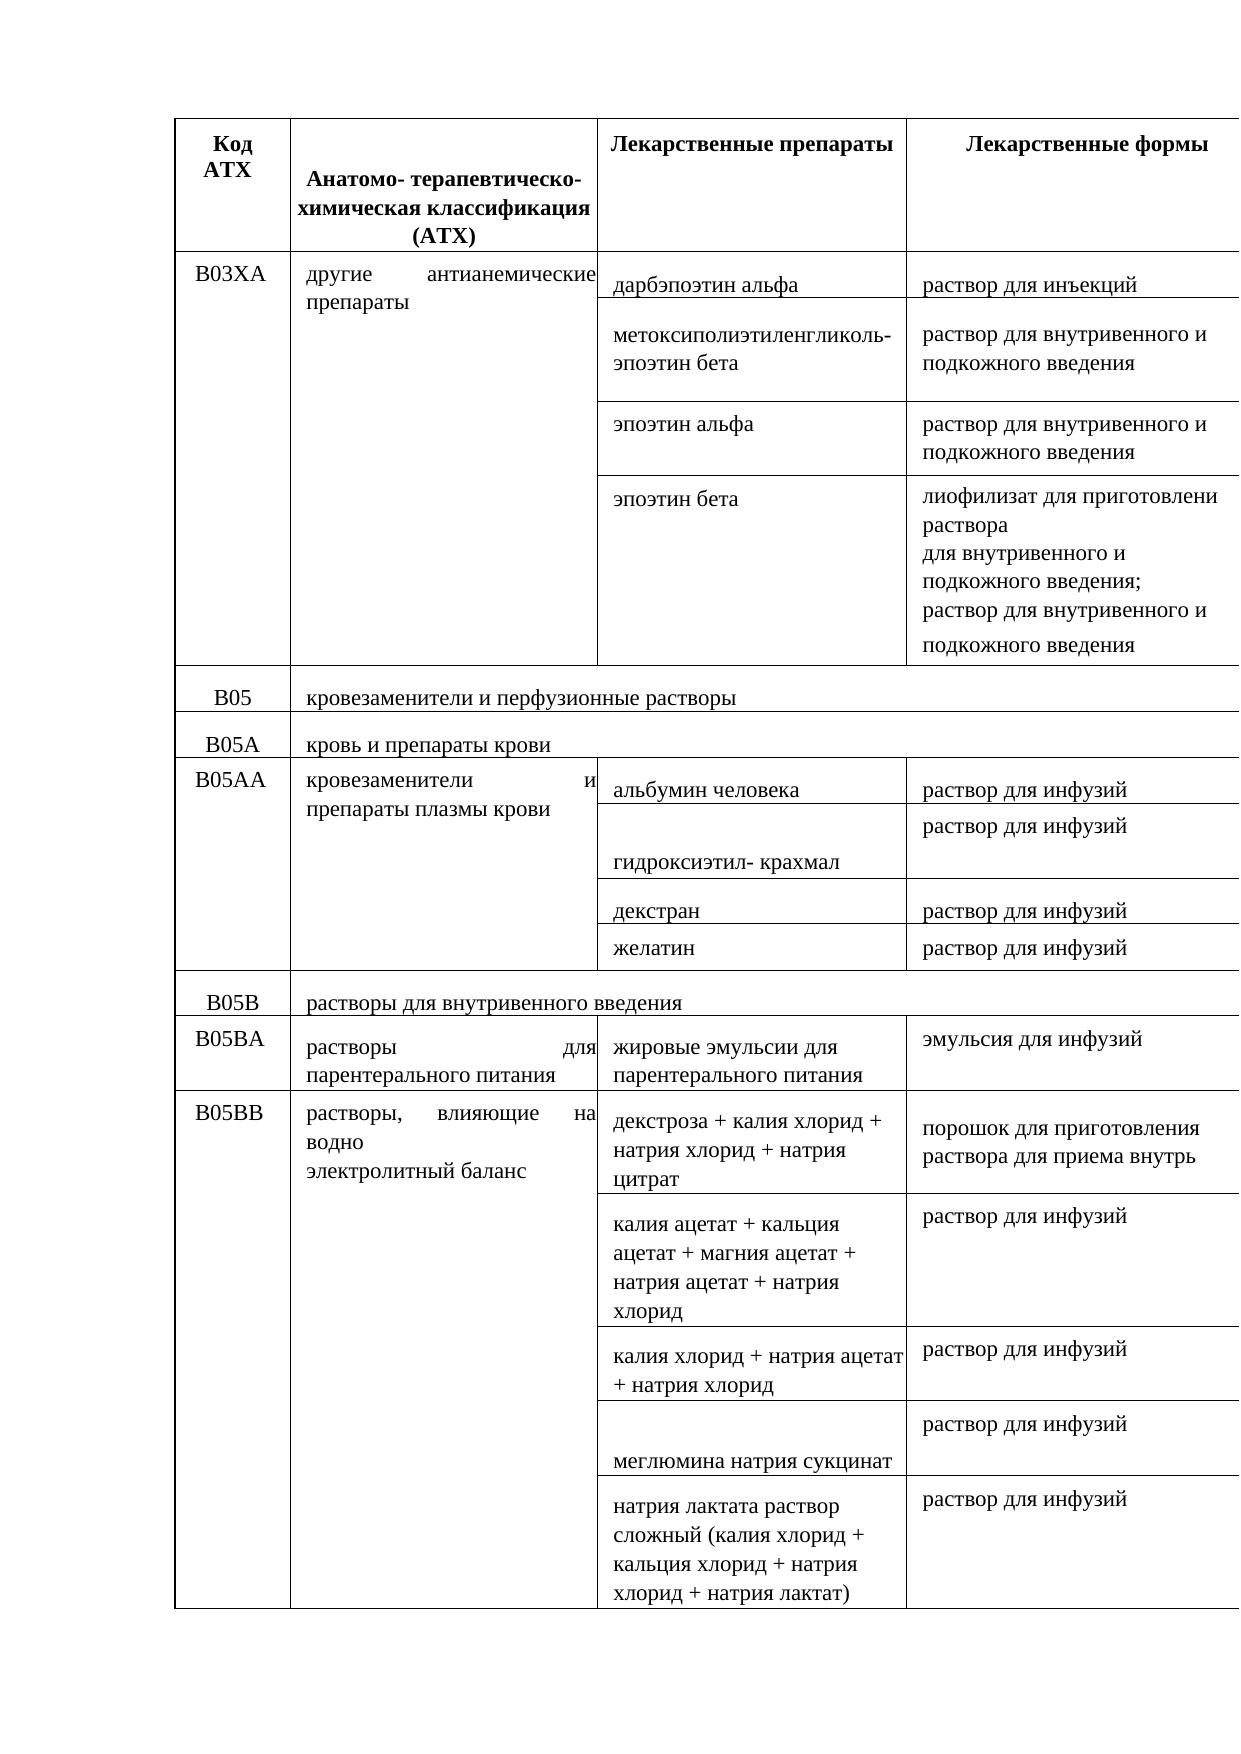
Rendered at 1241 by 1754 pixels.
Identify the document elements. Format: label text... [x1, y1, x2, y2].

table_cell раствор для внутривенного и подкожного введения [907, 298, 1238, 401]
table_cell B05 [176, 666, 290, 711]
table_cell раствор для инфузий [907, 1401, 1238, 1475]
table_cell гидроксиэтил- крахмал [598, 804, 906, 878]
table_cell эмульсия для инфузий [907, 1016, 1238, 1090]
table_cell раствор для инфузий [907, 1476, 1238, 1608]
table_cell желатин [598, 924, 906, 970]
table_cell порошок для приготовления раствора для приема внутрь [907, 1091, 1238, 1193]
table_cell раствор для инфузий [907, 804, 1238, 878]
table_cell раствор для инфузий [907, 924, 1238, 970]
table_cell калия ацетат + кальция ацетат + магния ацетат + натрия ацетат + натрия хлорид [598, 1194, 906, 1326]
table_cell раствор для внутривенного и подкожного введения [907, 402, 1238, 475]
table_cell кровь и препараты крови [291, 712, 1238, 757]
table_header Код АТХ [176, 119, 290, 251]
table_cell B05B [176, 971, 290, 1015]
table_cell натрия лактата раствор сложный (калия хлорид + кальция хлорид + натрия хлорид + натрия лактат) [598, 1476, 906, 1608]
table_cell растворы для внутривенного введения [291, 971, 1238, 1015]
table_cell другие антианемические препараты [291, 252, 597, 665]
table_cell растворы для парентерального питания [291, 1016, 597, 1090]
table_cell растворы, влияющие на водно электролитный баланс [291, 1091, 597, 1608]
table_cell кровезаменители и препараты плазмы крови [291, 758, 597, 970]
table_cell раствор для инфузий [907, 879, 1238, 923]
table_cell метоксиполиэтиленгликоль- эпоэтин бета [598, 298, 906, 401]
table_cell эпоэтин бета [598, 476, 906, 665]
table_cell меглюмина натрия сукцинат [598, 1401, 906, 1475]
table_cell B05BA [176, 1016, 290, 1090]
table_cell раствор для инъекций [907, 252, 1238, 297]
table_cell декстран [598, 879, 906, 923]
table_cell раствор для инфузий [907, 1327, 1238, 1400]
table_cell раствор для инфузий [907, 1194, 1238, 1326]
table_cell B03XA [176, 252, 290, 665]
table_cell кровезаменители и перфузионные растворы [291, 666, 1238, 711]
table_cell альбумин человека [598, 758, 906, 803]
table_cell дарбэпоэтин альфа [598, 252, 906, 297]
table_cell B05AA [176, 758, 290, 970]
table_cell жировые эмульсии для парентерального питания [598, 1016, 906, 1090]
table_cell калия хлорид + натрия ацетат + натрия хлорид [598, 1327, 906, 1400]
table_cell раствор для инфузий [907, 758, 1238, 803]
table_cell B05A [176, 712, 290, 757]
table_cell B05BB [176, 1091, 290, 1608]
table_cell декстроза + калия хлорид + натрия хлорид + натрия цитрат [598, 1091, 906, 1193]
table_header Лекарственные формы [907, 119, 1238, 251]
table_cell лиофилизат для приготовлени раствора для внутривенного и подкожного введения; раствор для внутривенного и подкожного введения [907, 476, 1238, 665]
table_cell эпоэтин альфа [598, 402, 906, 475]
table_header Анатомо- терапевтическо- химическая классификация (АТХ) [291, 119, 597, 251]
table_header Лекарственные препараты [598, 119, 906, 251]
